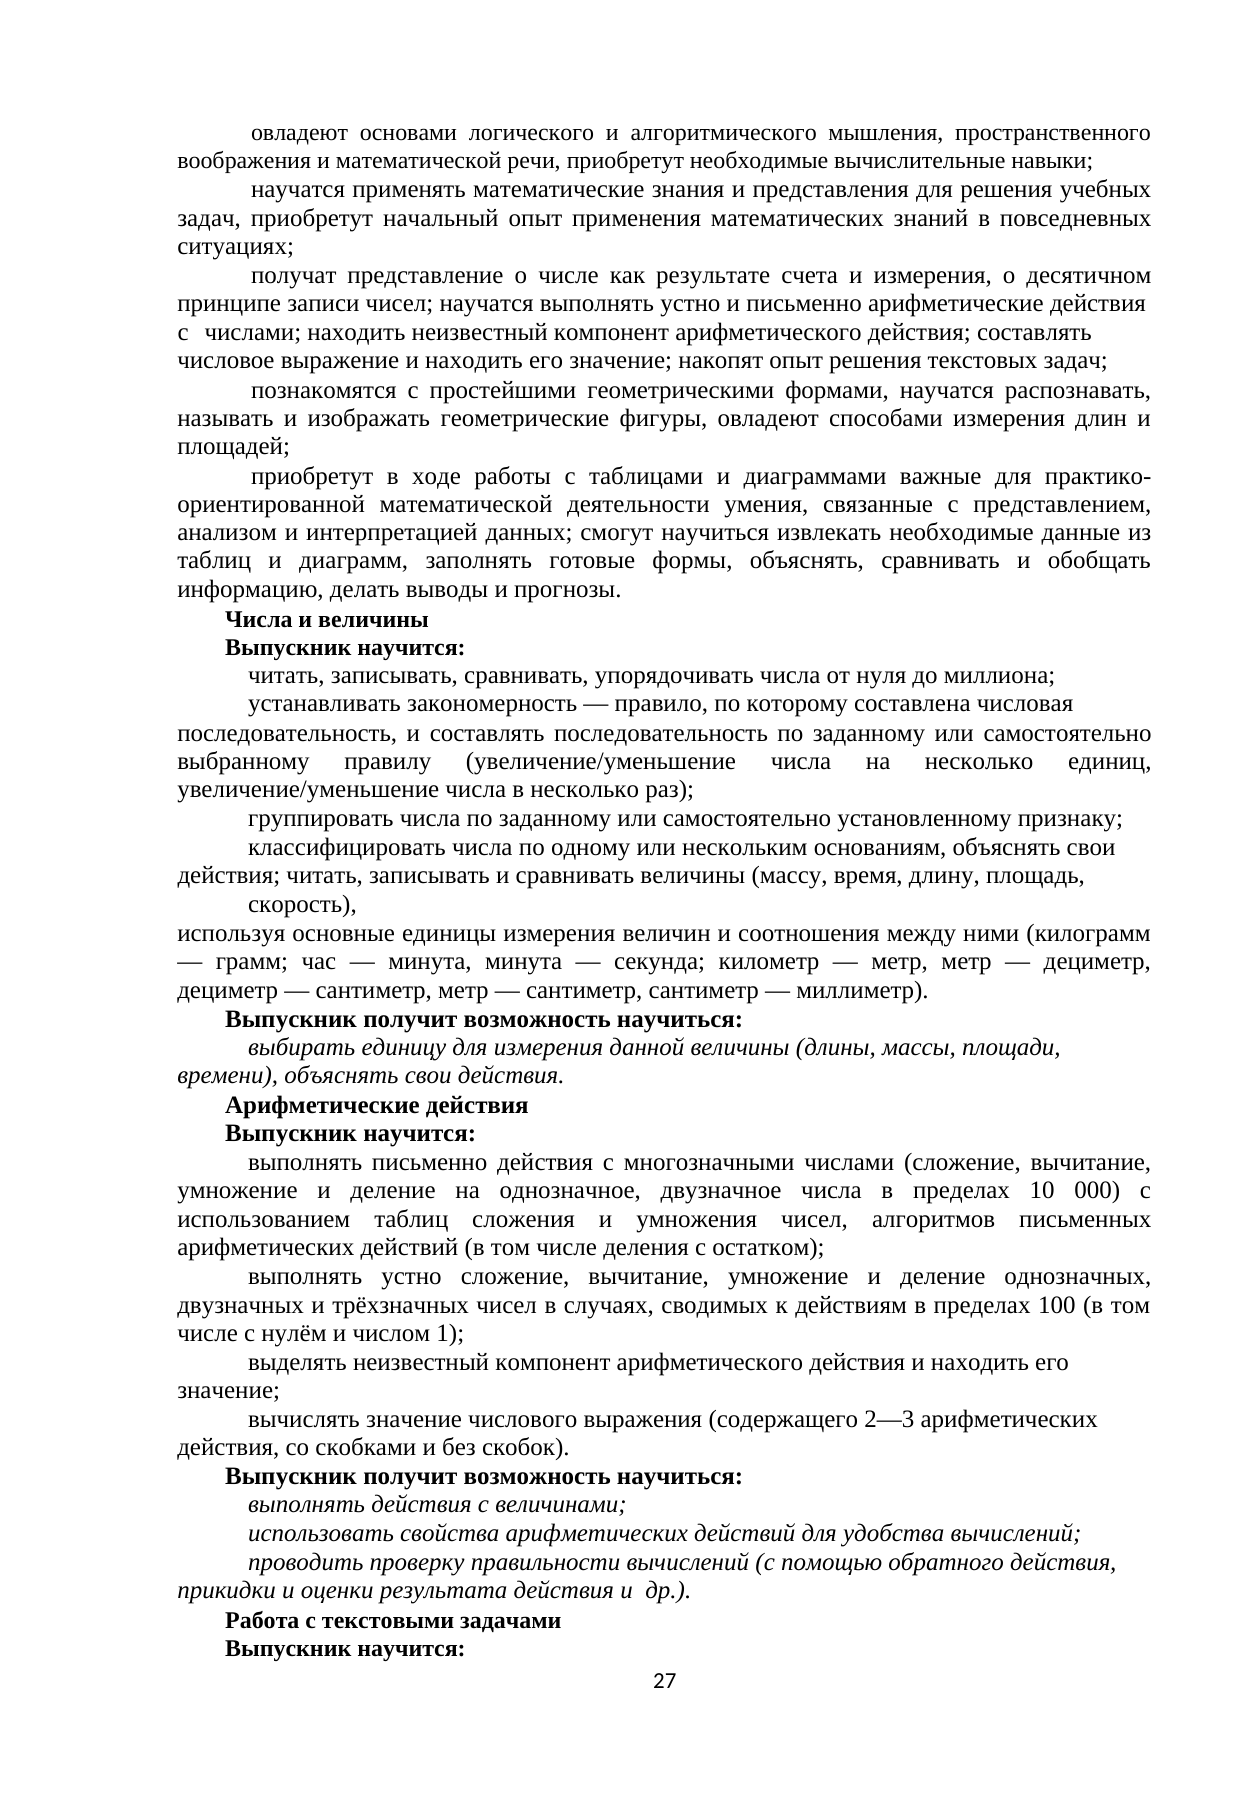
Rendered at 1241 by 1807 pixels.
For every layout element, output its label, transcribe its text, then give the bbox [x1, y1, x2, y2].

text используя основные единицы измерения величин и соотношения между ними (килограмм — грамм; час — минута, минута — секунда; километр — метр, метр — дециметр, дециметр — сантиметр, метр — сантиметр, сантиметр — миллиметр). [177, 919, 1152, 1003]
text последовательность, и составлять последовательность по заданному или самостоятельно выбранному правилу (увеличение/уменьшение числа на несколько единиц, увеличение/уменьшение числа в несколько раз); [177, 719, 1152, 803]
text выполнять действия с величинами; [248, 1490, 1152, 1518]
text выделять неизвестный компонент арифметического действия и находить его значение; [177, 1348, 1152, 1404]
text 27 [150, 1666, 1179, 1694]
text приобретут в ходе работы с таблицами и диаграммами важные для практико-ориентированной математической деятельности умения, связанные с представлением, анализом и интерпретацией данных; смогут научиться извлекать необходимые данные из таблиц и диаграмм, заполнять готовые формы, объяснять, сравнивать и обобщать информацию, делать выводы и прогнозы. [177, 462, 1152, 603]
list числами; находить неизвестный компонент арифметического действия; составлять числовое выражение и находить его значение; накопят опыт решения текстовых задач; [177, 318, 1152, 374]
text Числа и величины Выпускник научится: [225, 605, 475, 661]
text научатся применять математические знания и представления для решения учебных задач, приобретут начальный опыт применения математических знаний в повседневных ситуациях; [177, 175, 1152, 260]
text выбирать единицу для измерения данной величины (длины, массы, площади, времени), объяснять свои действия. [177, 1033, 1152, 1089]
text вычислять значение числового выражения (содержащего 2—3 арифметических действия, со скобками и без скобок). [177, 1405, 1152, 1461]
text Арифметические действия Выпускник научится: [225, 1091, 529, 1147]
text выполнять устно сложение, вычитание, умножение и деление однозначных, двузначных и трёхзначных чисел в случаях, сводимых к действиям в пределах 100 (в том числе с нулём и числом 1); [177, 1262, 1152, 1347]
text Работа с текстовыми задачами Выпускник научится: [225, 1606, 575, 1662]
text использовать свойства арифметических действий для удобства вычислений; проводить проверку правильности вычислений (с помощью обратного действия, [248, 1520, 1152, 1575]
text Выпускник получит возможность научиться: [225, 1004, 1152, 1033]
text группировать числа по заданному или самостоятельно установленному признаку; классифицировать числа по одному или нескольким основаниям, объяснять свои [248, 804, 1152, 860]
text Выпускник получит возможность научиться: [225, 1461, 1152, 1490]
text выполнять письменно действия с многозначными числами (сложение, вычитание, умножение и деление на однозначное, двузначное числа в пределах 10 000) с использованием таблиц сложения и умножения чисел, алгоритмов письменных арифметических действий (в том числе деления с остатком); [177, 1148, 1152, 1261]
text прикидки и оценки результата действия и др.). [177, 1576, 1152, 1604]
text получат представление о числе как результате счета и измерения, о десятичном принципе записи чисел; научатся выполнять устно и письменно арифметические действия [177, 261, 1152, 317]
text действия; читать, записывать и сравнивать величины (массу, время, длину, площадь, скорость), [177, 862, 1152, 917]
text читать, записывать, сравнивать, упорядочивать числа от нуля до миллиона; устанавливать закономерность — правило, по которому составлена числовая [248, 662, 1152, 717]
text овладеют основами логического и алгоритмического мышления, пространственного воображения и математической речи, приобретут необходимые вычислительные навыки; [177, 118, 1152, 174]
text познакомятся с простейшими геометрическими формами, научатся распознавать, называть и изображать геометрические фигуры, овладеют способами измерения длин и площадей; [177, 376, 1152, 460]
